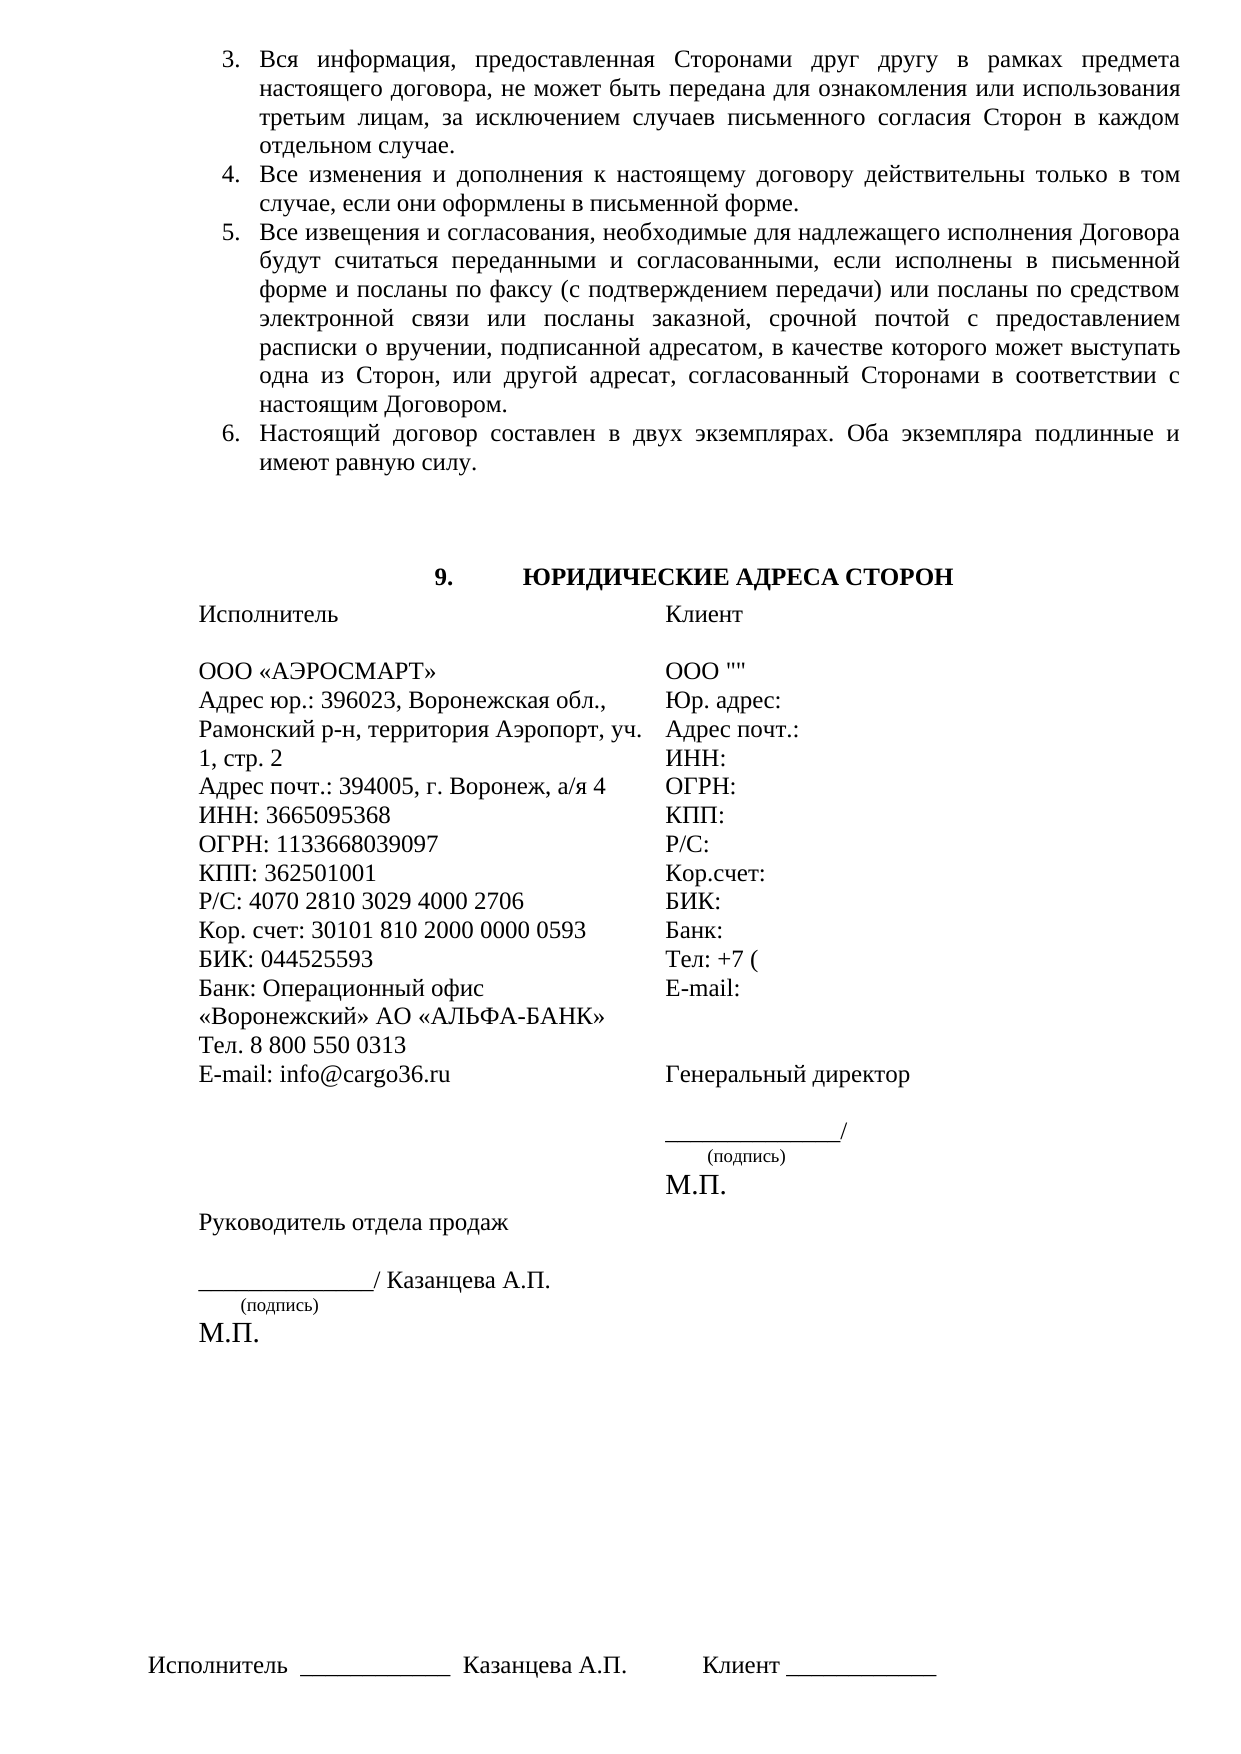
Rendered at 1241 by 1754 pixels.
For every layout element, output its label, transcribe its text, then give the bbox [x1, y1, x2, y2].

list ЮРИДИЧЕСКИЕ АДРЕСА СТОРОН [159, 562, 1181, 591]
list Все изменения и дополнения к настоящему договору действительны только в том случае, если они оформлены в письменной форме. [222, 159, 1181, 217]
list Все извещения и согласования, необходимые для надлежащего исполнения Договора будут считаться переданными и согласованными, если исполнены в письменной форме и посланы по факсу (с подтверждением передачи) или посланы по средством электронной связи или посланы заказной, срочной почтой с предоставлением расписки о вручении, подписанной адресатом, в качестве которого может выступать одна из Сторон, или другой адресат, согласованный Сторонами в соответствии с настоящим Договором. [222, 217, 1181, 418]
table_header Клиент ООО "" Юр. адрес: Адрес почт.: ИНН: ОГРН: КПП: Р/С: Кор.счет: БИК: Банк: Тел: +7 ( E-mail: Генеральный директор ______________/ (подпись) М.П. [657, 591, 1139, 1443]
list Настоящий договор составлен в двух экземплярах. Оба экземпляра подлинные и имеют равную силу. [222, 418, 1181, 476]
table_header Исполнитель ООО «АЭРОСМАРТ» Адрес юр.: 396023, Воронежская обл., Рамонский р-н, территория Аэропорт, уч. 1, стр. 2 Адрес почт.: 394005, г. Воронеж, а/я 4 ИНН: 3665095368 ОГРН: 1133668039097 КПП: 362501001 Р/С: 4070 2810 3029 4000 2706 Кор. счет: 30101 810 2000 0000 0593 БИК: 044525593 Банк: Операционный офис «Воронежский» АО «AЛЬФА-БАHК» Тел. 8 800 550 0313 E-mail: info@cargo36.ru Руководитель отдела продаж ______________/ Казанцева А.П. (подпись) М.П. [190, 591, 657, 1443]
list Вся информация, предоставленная Сторонами друг другу в рамках предмета настоящего договора, не может быть передана для ознакомления или использования третьим лицам, за исключением случаев письменного согласия Сторон в каждом отдельном случае. [222, 44, 1181, 159]
